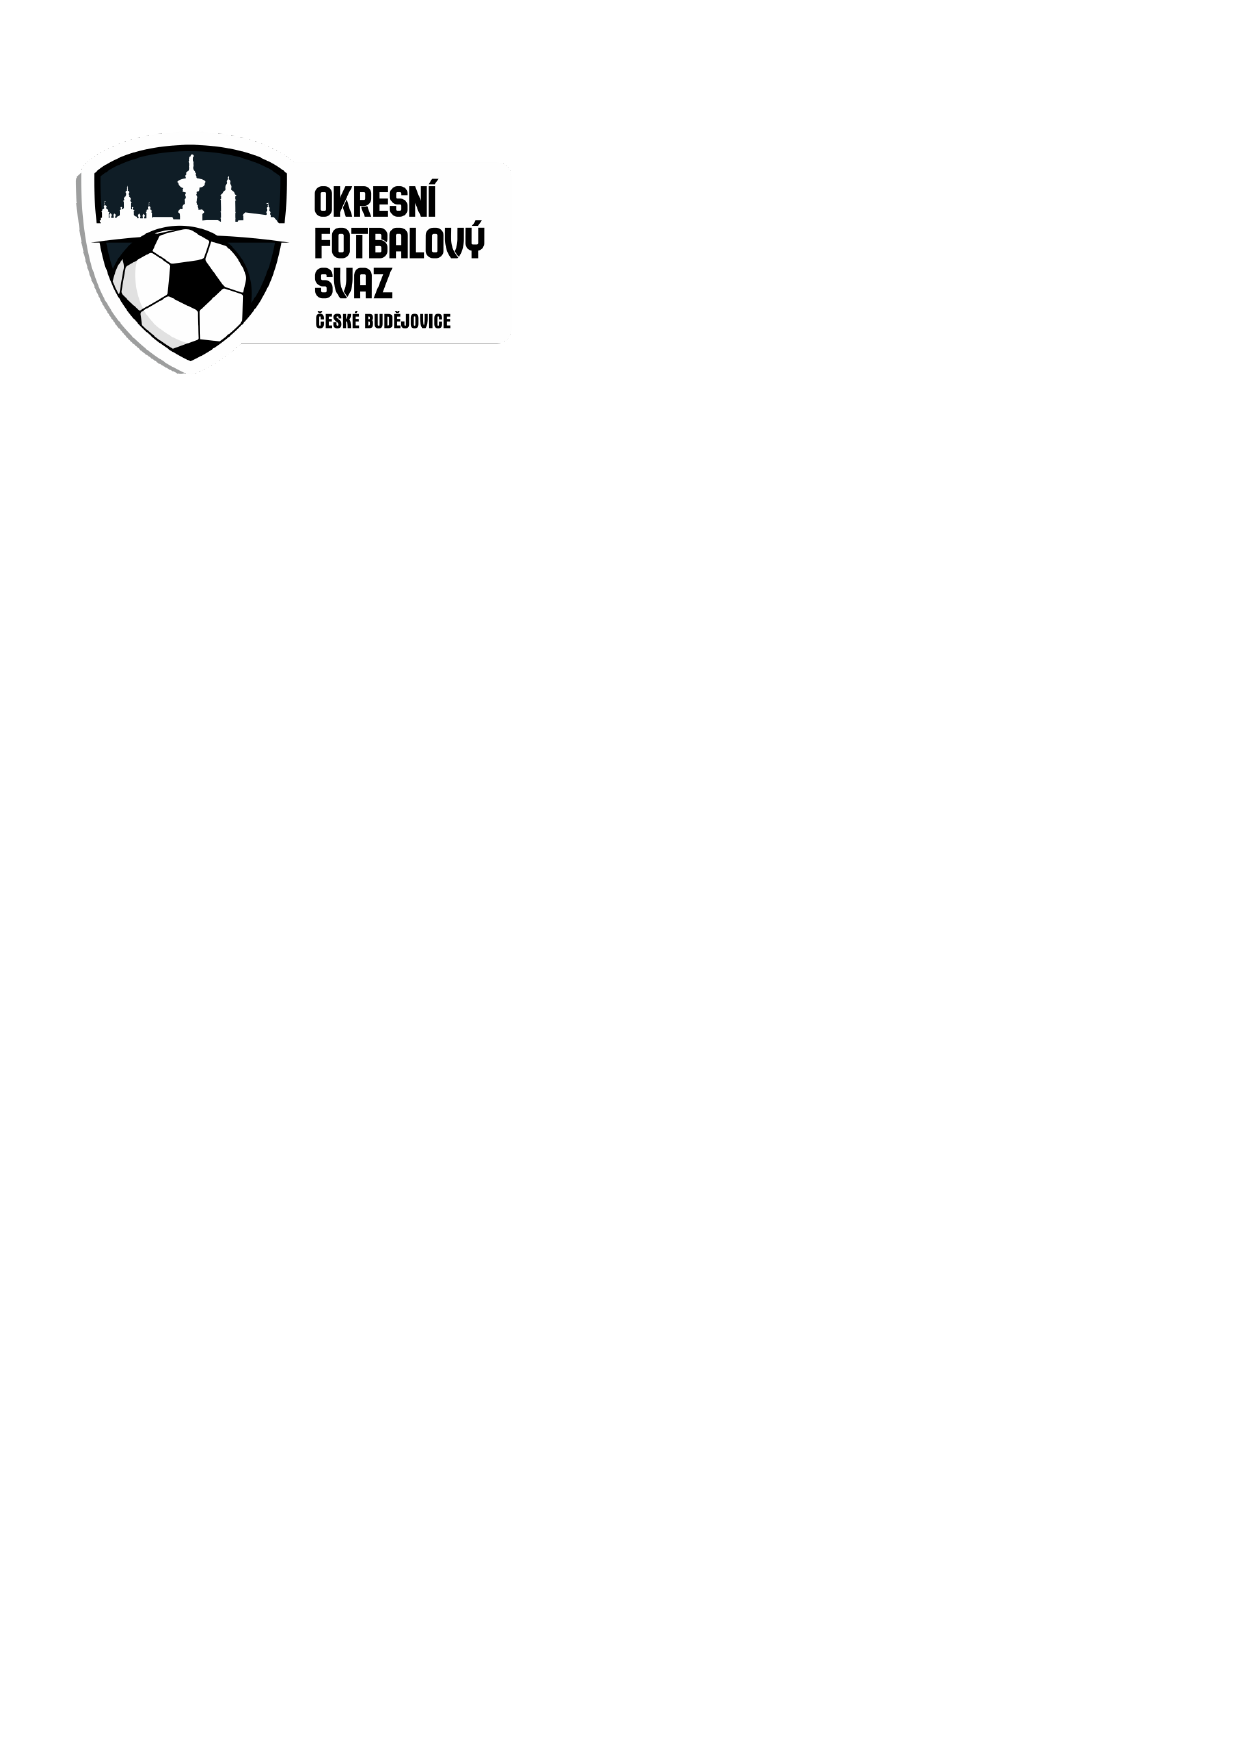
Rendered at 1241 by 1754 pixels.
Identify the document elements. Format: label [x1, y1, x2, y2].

picture [38, 107, 553, 400]
